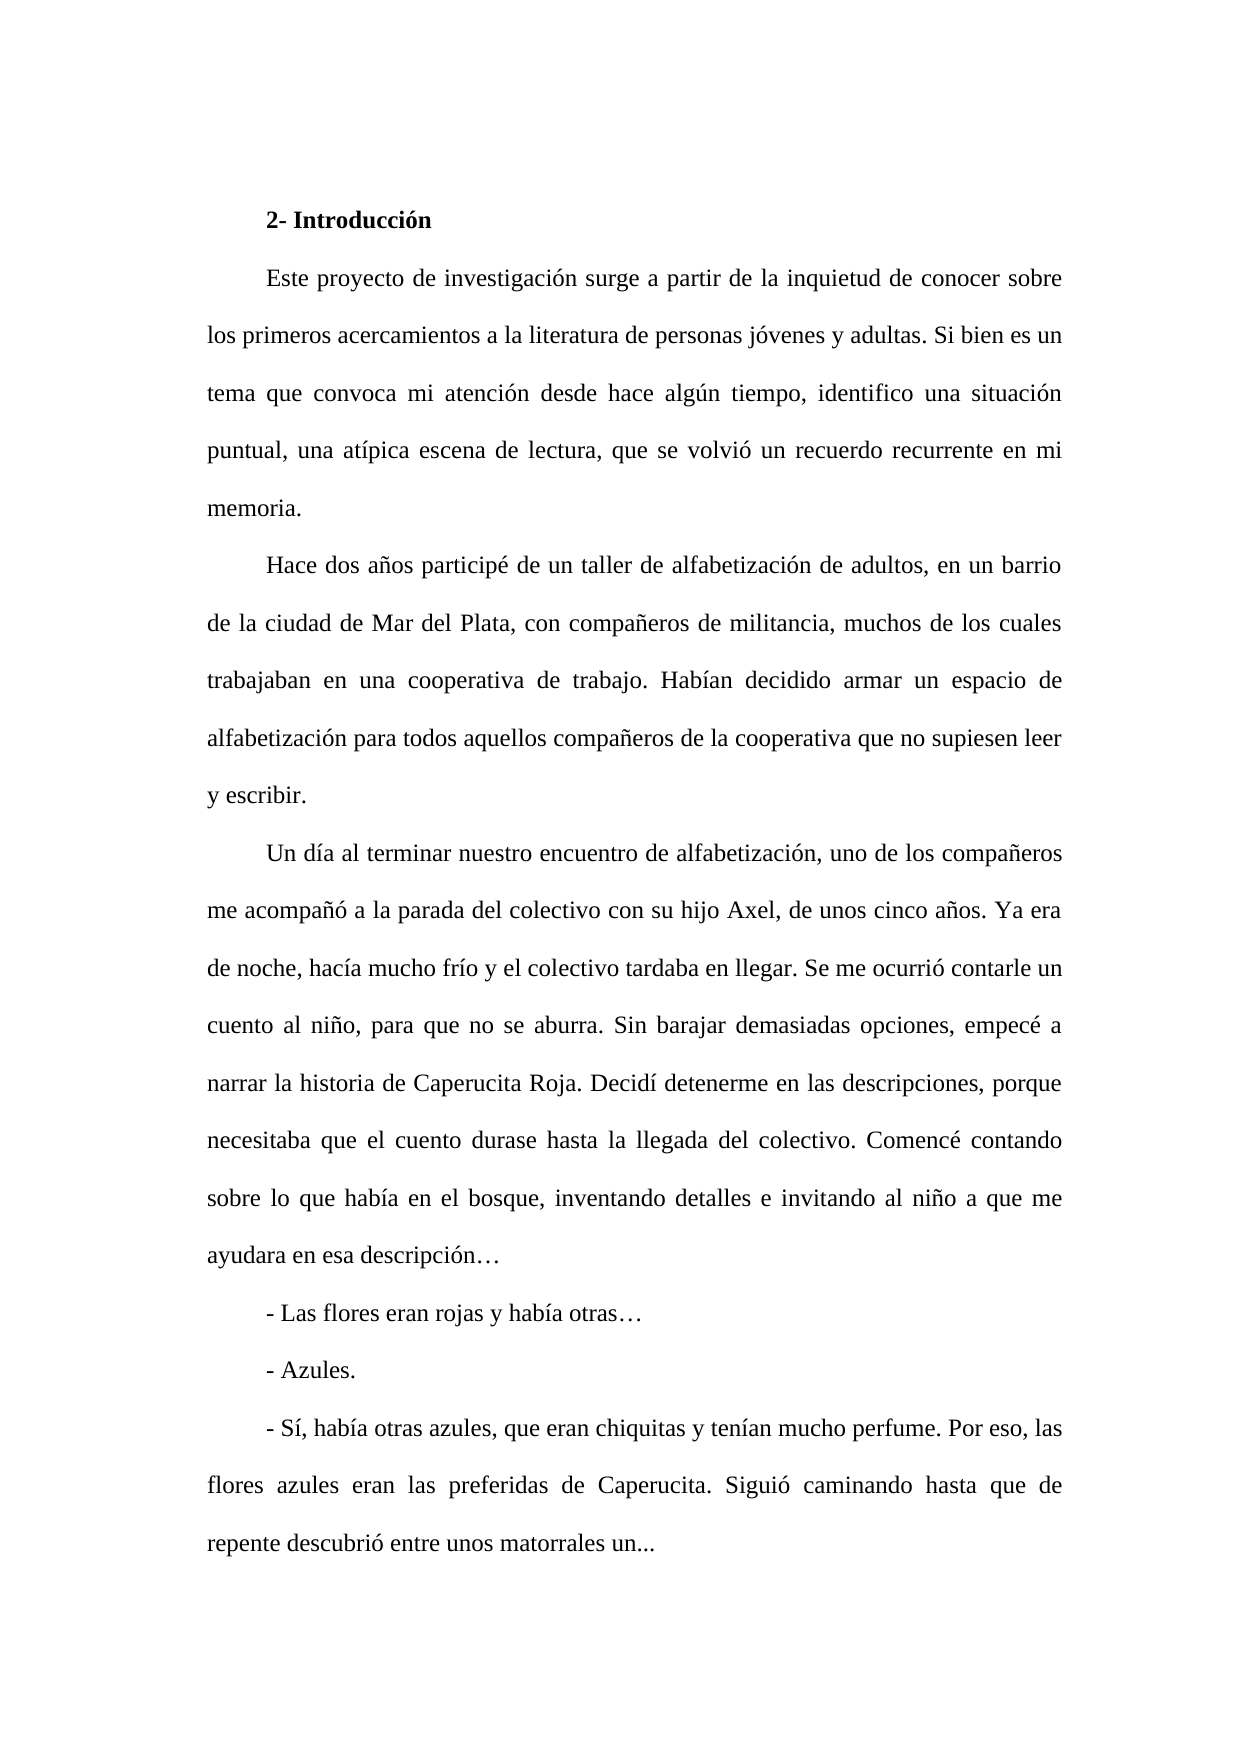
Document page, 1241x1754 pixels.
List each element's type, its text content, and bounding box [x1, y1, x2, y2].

text Este proyecto de investigación surge a partir de la inquietud de conocer sobre los primeros acercamientos a la literatura de personas jóvenes y adultas. Si bien es un tema que convoca mi atención desde hace algún tiempo, identifico una situación puntual, una atípica escena de lectura, que se volvió un recuerdo recurrente en mi memoria. [207, 263, 1063, 521]
text Un día al terminar nuestro encuentro de alfabetización, uno de los compañeros me acompañó a la parada del colectivo con su hijo Axel, de unos cinco años. Ya era de noche, hacía mucho frío y el colectivo tardaba en llegar. Se me ocurrió contarle un cuento al niño, para que no se aburra. Sin barajar demasiadas opciones, empecé a narrar la historia de Caperucita Roja. Decidí detenerme en las descripciones, porque necesitaba que el cuento durase hasta la llegada del colectivo. Comencé contando sobre lo que había en el bosque, inventando detalles e invitando al niño a que me ayudara en esa descripción… [207, 838, 1063, 1269]
text - Las flores eran rojas y había otras… [207, 1298, 1063, 1326]
text 2- Introducción [207, 205, 1063, 234]
text - Azules. [207, 1355, 1063, 1384]
text - Sí, había otras azules, que eran chiquitas y tenían mucho perfume. Por eso, las flores azules eran las preferidas de Caperucita. Siguió caminando hasta que de repente descubrió entre unos matorrales un... [207, 1413, 1063, 1556]
text Hace dos años participé de un taller de alfabetización de adultos, en un barrio de la ciudad de Mar del Plata, con compañeros de militancia, muchos de los cuales trabajaban en una cooperativa de trabajo. Habían decidido armar un espacio de alfabetización para todos aquellos compañeros de la cooperativa que no supiesen leer y escribir. [207, 550, 1063, 809]
